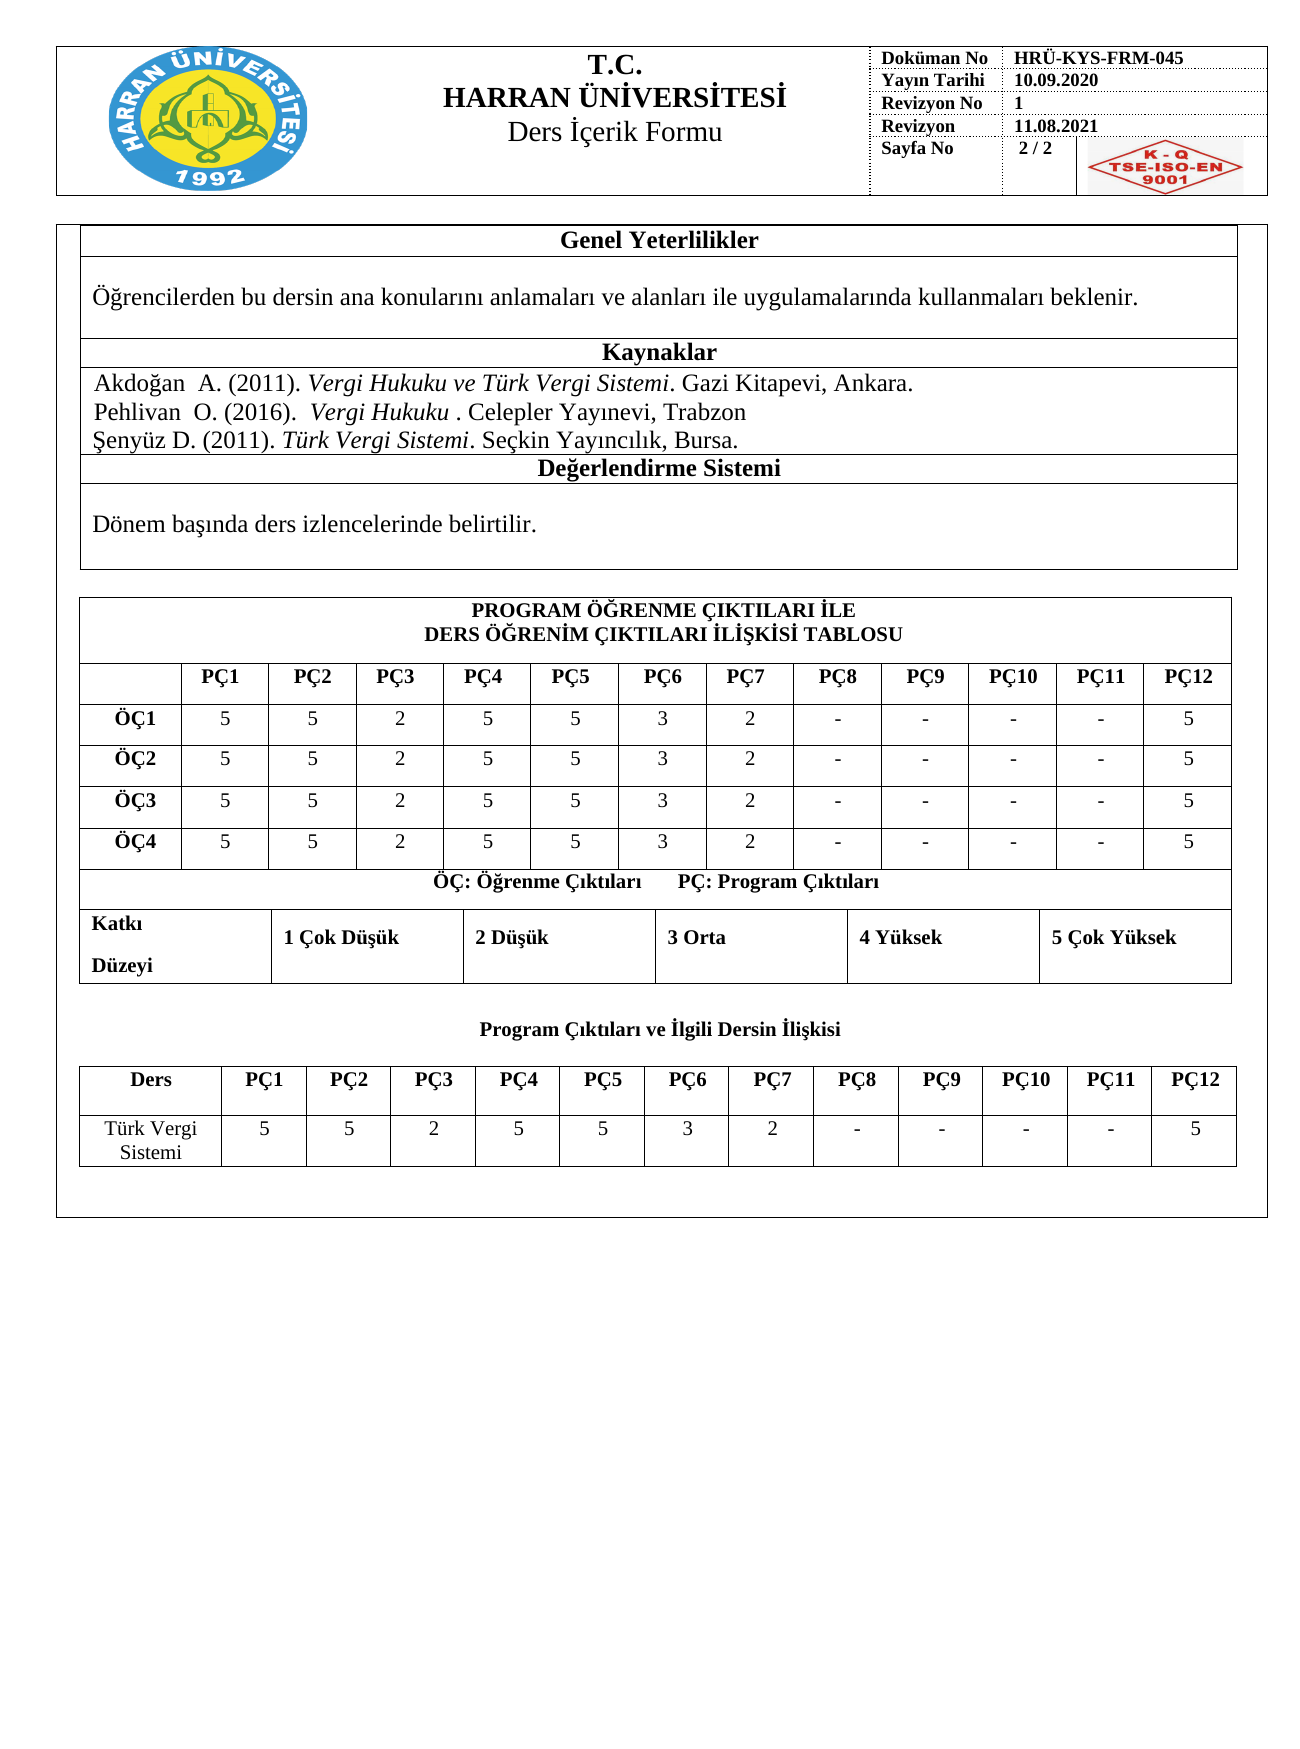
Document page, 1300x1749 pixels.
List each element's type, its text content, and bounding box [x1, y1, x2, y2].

picture [108, 46, 308, 191]
table_header Program Çıktıları ve İlgili Dersin İlişkisi [57, 225, 1267, 1217]
picture [1087, 137, 1244, 195]
